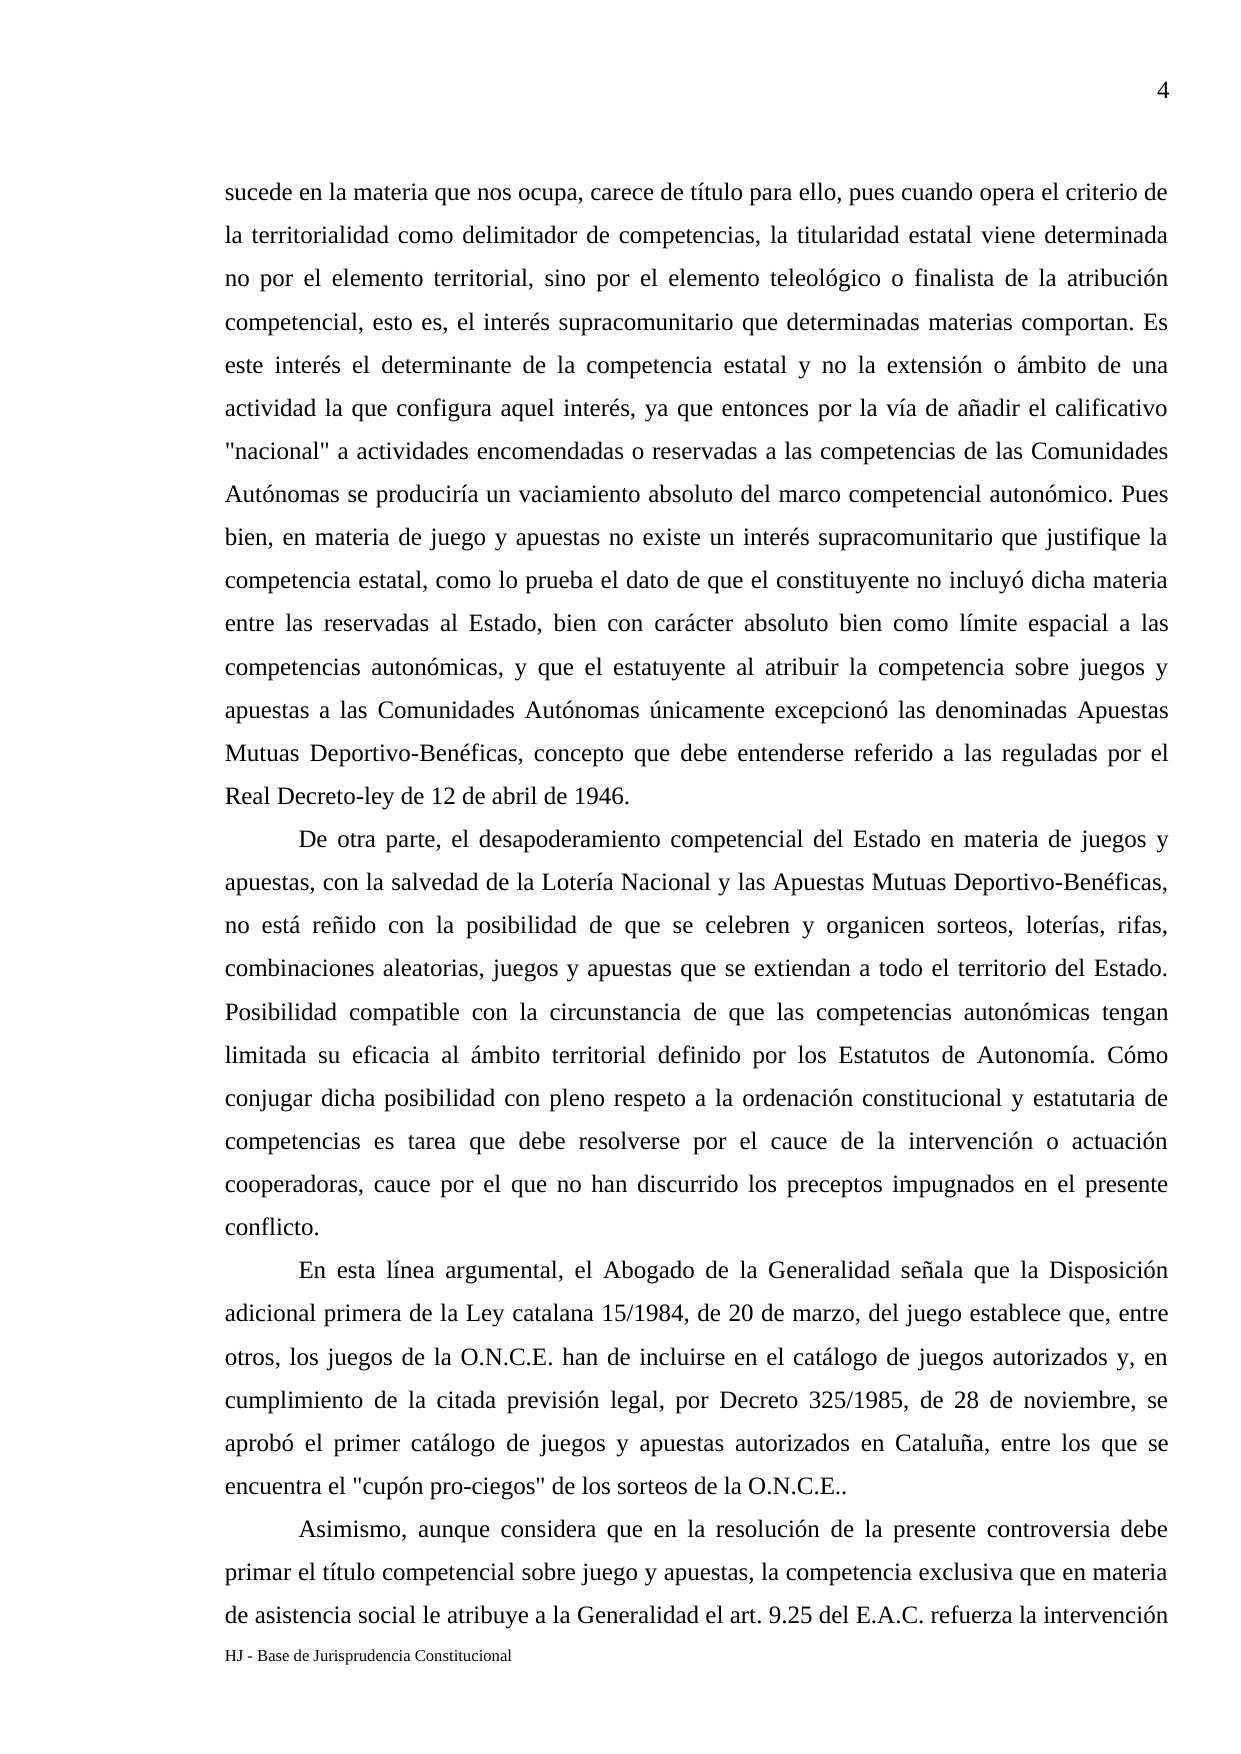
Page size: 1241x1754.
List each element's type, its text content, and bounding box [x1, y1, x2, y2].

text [224, 1514, 1169, 1629]
text De otra parte, el desapoderamiento competencial del Estado en materia de juegos y apuestas, con la salvedad de la Lotería Nacional y las Apuestas Mutuas Deportivo-Benéficas, no está reñido con la posibilidad de que se celebren y organicen sorteos, loterías, rifas, combinaciones aleatorias, juegos y apuestas que se extiendan a todo el territorio del Estado. Posibilidad compatible con la circunstancia de que las competencias autonómicas tengan limitada su eficacia al ámbito territorial definido por los Estatutos de Autonomía. Cómo conjugar dicha posibilidad con pleno respeto a la ordenación constitucional y estatutaria de competencias es tarea que debe resolverse por el cauce de la intervención o actuación cooperadoras, cauce por el que no han discurrido los preceptos impugnados en el presente conflicto. [224, 824, 1169, 1241]
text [224, 177, 1169, 810]
text En esta línea argumental, el Abogado de la Generalidad señala que la Disposición adicional primera de la Ley catalana 15/1984, de 20 de marzo, del juego establece que, entre otros, los juegos de la O.N.C.E. han de incluirse en el catálogo de juegos autorizados y, en cumplimiento de la citada previsión legal, por Decreto 325/1985, de 28 de noviembre, se aprobó el primer catálogo de juegos y apuestas autorizados en Cataluña, entre los que se encuentra el "cupón pro-ciegos" de los sorteos de la O.N.C.E.. [224, 1255, 1169, 1500]
